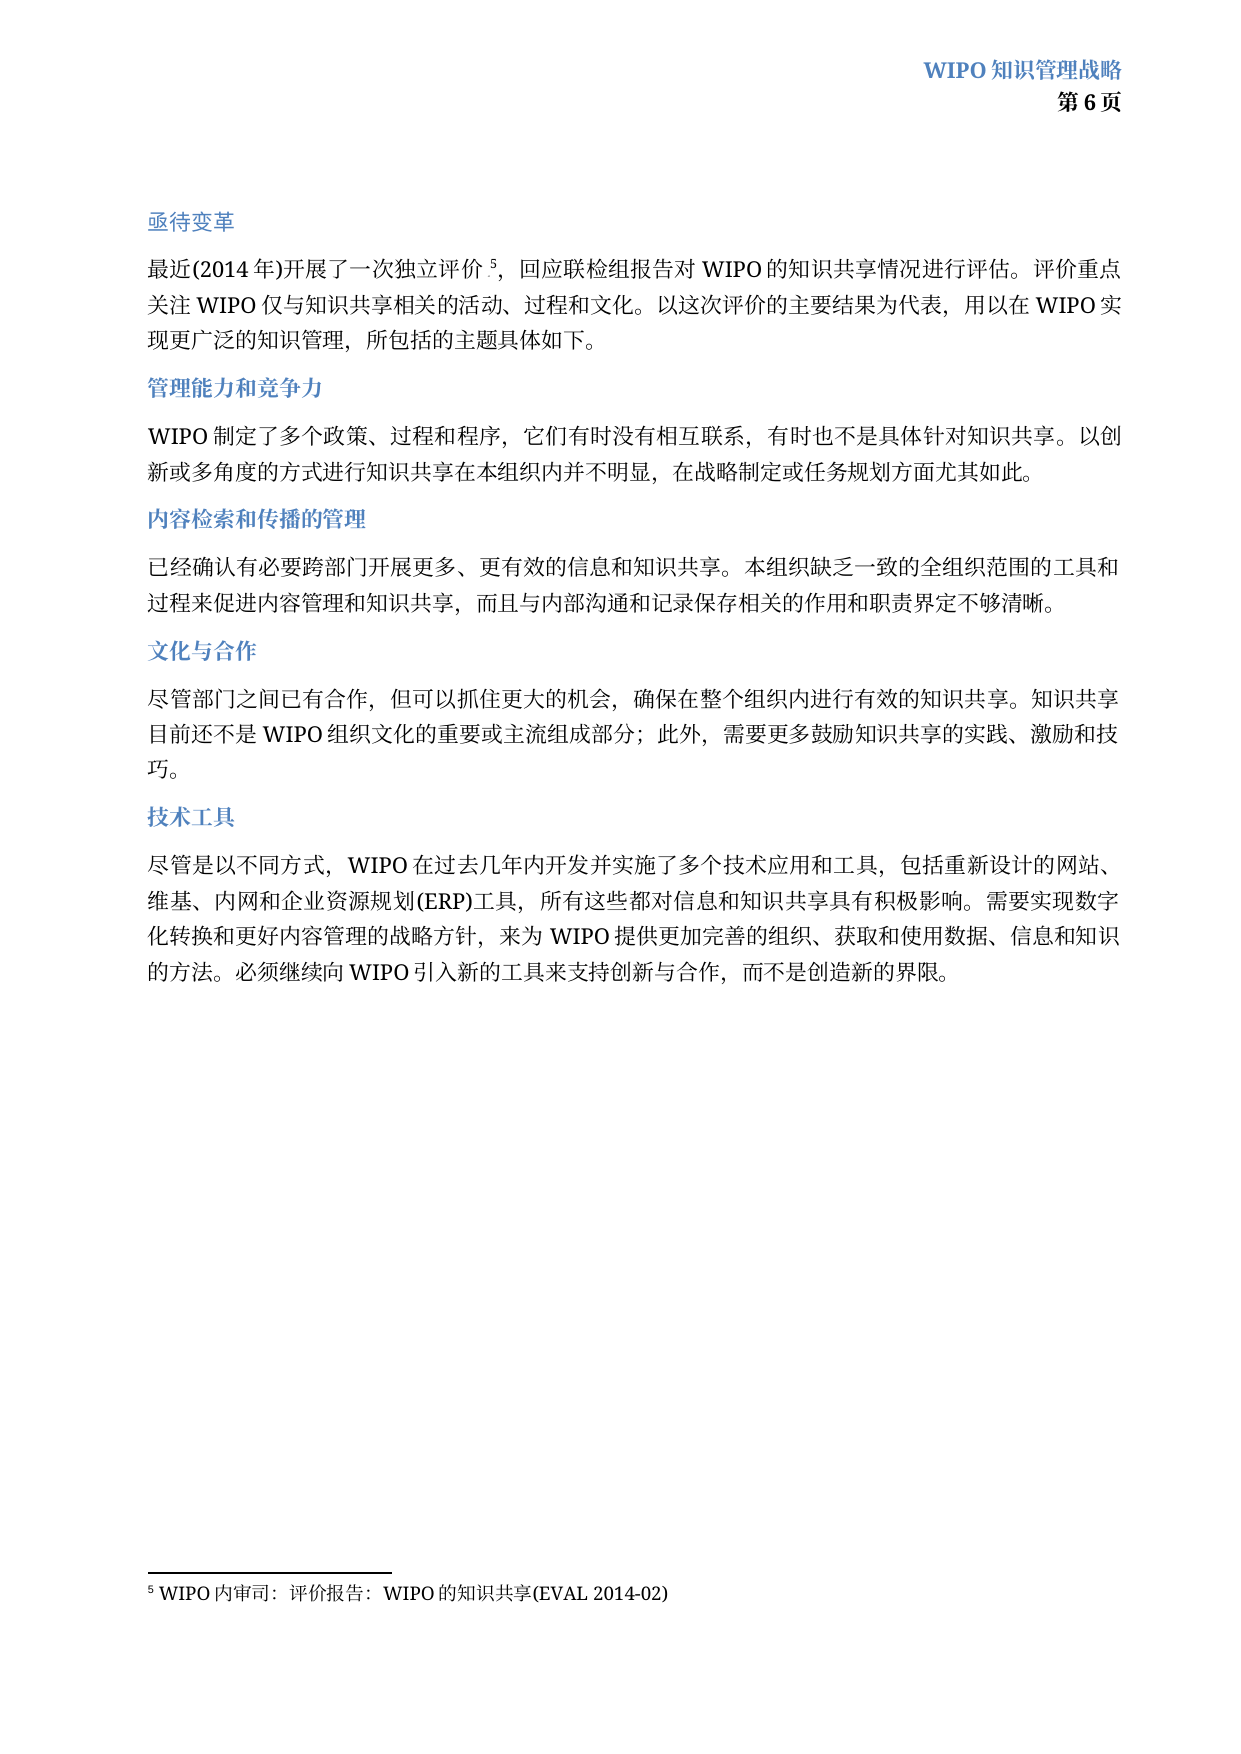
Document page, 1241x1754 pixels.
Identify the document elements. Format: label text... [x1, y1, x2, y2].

subtitle 管理能力和竞争力 [148, 367, 1122, 403]
subtitle 亟待变革 [148, 201, 1122, 236]
subtitle 文化与合作 [148, 630, 1122, 665]
text WIPO制定了多个政策、过程和程序，它们有时没有相互联系，有时也不是具体针对知识共享。以创新或多角度的方式进行知识共享在本组织内并不明显，在战略制定或任务规划方面尤其如此。 [148, 415, 1122, 486]
text 已经确认有必要跨部门开展更多、更有效的信息和知识共享。本组织缺乏一致的全组织范围的工具和过程来促进内容管理和知识共享，而且与内部沟通和记录保存相关的作用和职责界定不够清晰。 [148, 547, 1122, 617]
text 尽管部门之间已有合作，但可以抓住更大的机会，确保在整个组织内进行有效的知识共享。知识共享目前还不是WIPO组织文化的重要或主流组成部分；此外，需要更多鼓励知识共享的实践、激励和技巧。 [148, 678, 1122, 784]
subtitle 技术工具 [148, 797, 1122, 832]
text 最近(2014年)开展了一次独立评价4F，回应联检组报告对WIPO的知识共享情况进行评估。评价重点关注WIPO仅与知识共享相关的活动、过程和文化。以这次评价的主要结果为代表，用以在WIPO实现更广泛的知识管理，所包括的主题具体如下。 [148, 249, 1122, 355]
subtitle 内容检索和传播的管理 [148, 499, 1122, 534]
text 尽管是以不同方式，WIPO在过去几年内开发并实施了多个技术应用和工具，包括重新设计的网站、维基、内网和企业资源规划(ERP)工具，所有这些都对信息和知识共享具有积极影响。需要实现数字化转换和更好内容管理的战略方针，来为WIPO提供更加完善的组织、获取和使用数据、信息和知识的方法。必须继续向WIPO引入新的工具来支持创新与合作，而不是创造新的界限。 [148, 844, 1122, 986]
